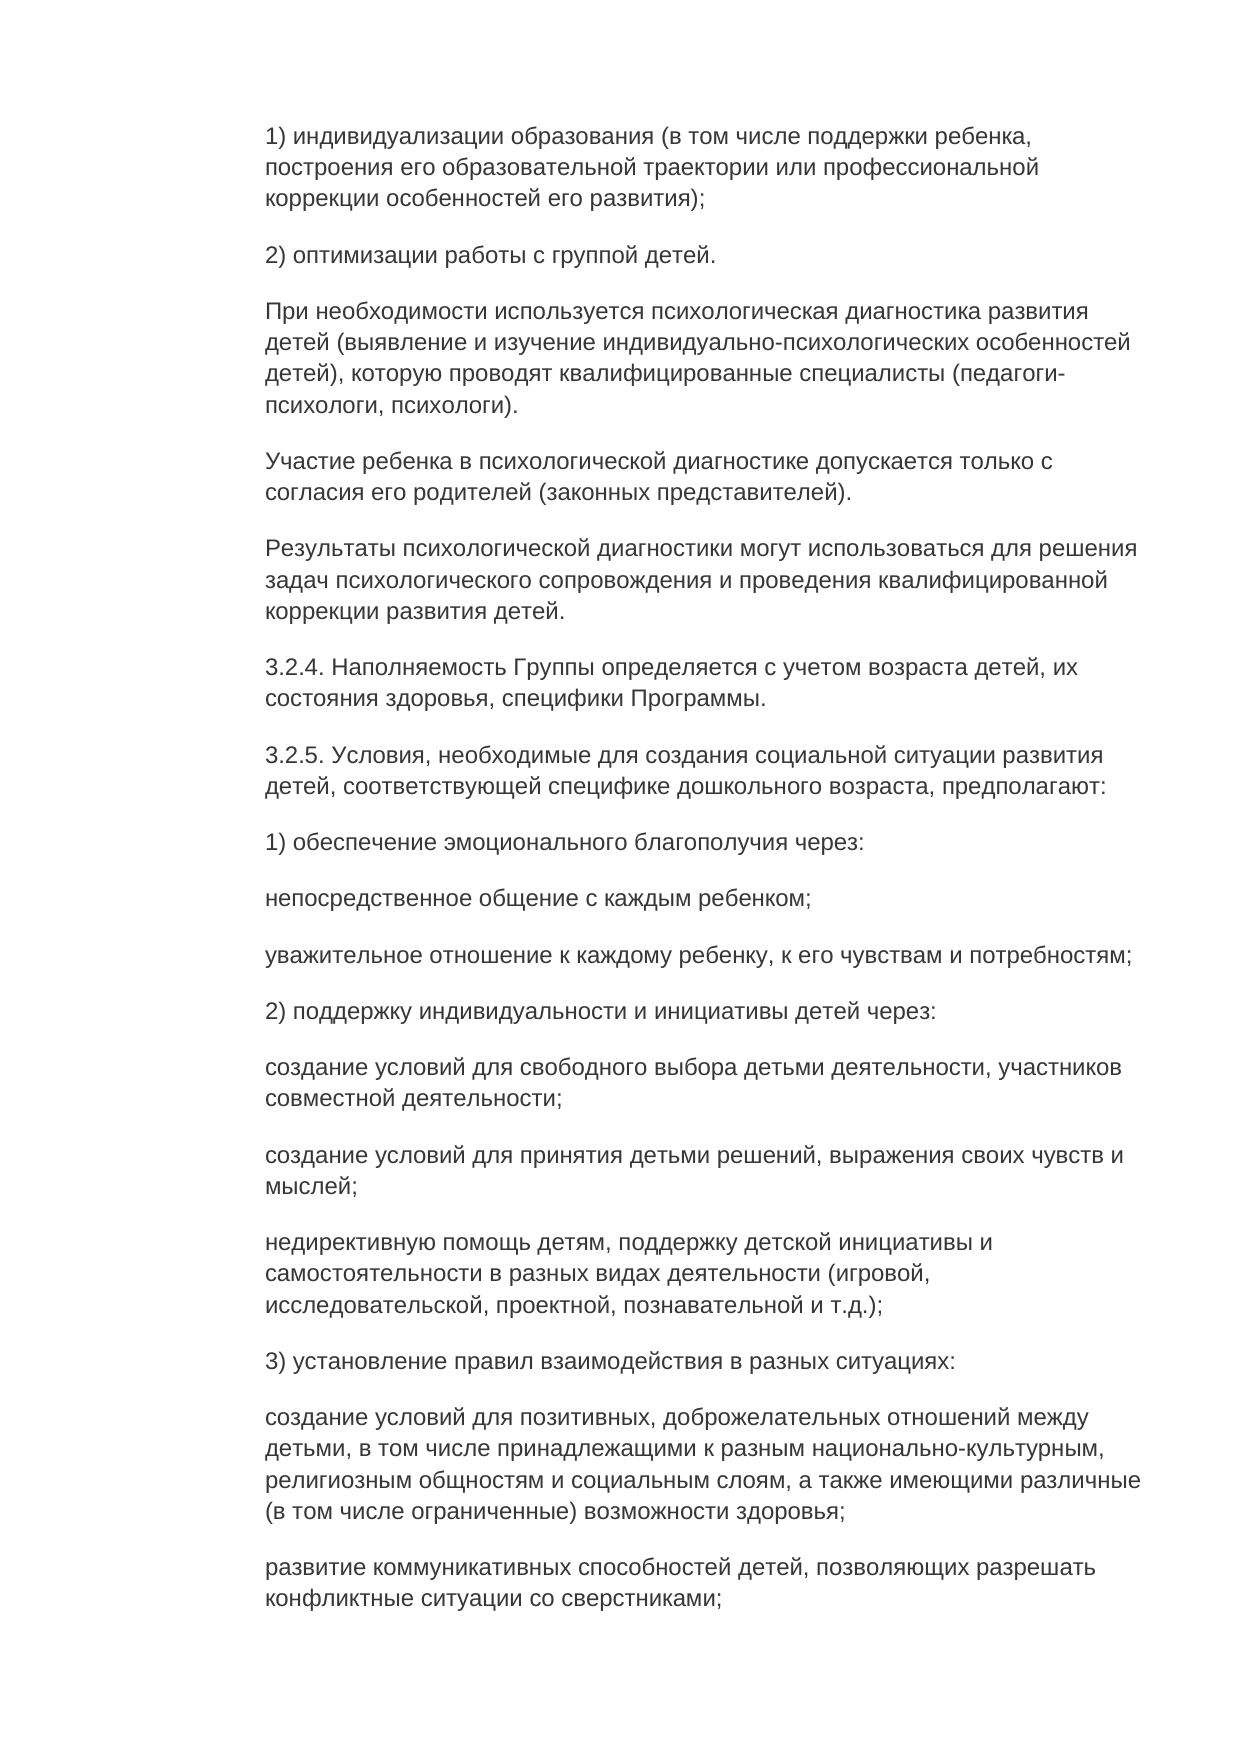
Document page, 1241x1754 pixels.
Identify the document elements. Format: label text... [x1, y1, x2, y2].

text 3) установление правил взаимодействия в разных ситуациях: [265, 1343, 1152, 1374]
text недирективную помощь детям, поддержку детской инициативы и самостоятельности в разных видах деятельности (игровой, исследовательской, проектной, познавательной и т.д.); [265, 1224, 1152, 1318]
text создание условий для свободного выбора детьми деятельности, участников совместной деятельности; [265, 1049, 1152, 1112]
text создание условий для принятия детьми решений, выражения своих чувств и мыслей; [265, 1137, 1152, 1199]
text 3.2.5. Условия, необходимые для создания социальной ситуации развития детей, соответствующей специфике дошкольного возраста, предполагают: [265, 737, 1152, 799]
text 1) индивидуализации образования (в том числе поддержки ребенка, построения его образовательной траектории или профессиональной коррекции особенностей его развития); [265, 118, 1152, 212]
text 2) поддержку индивидуальности и инициативы детей через: [265, 993, 1152, 1024]
text При необходимости используется психологическая диагностика развития детей (выявление и изучение индивидуально-психологических особенностей детей), которую проводят квалифицированные специалисты (педагоги-психологи, психологи). [265, 293, 1152, 418]
text уважительное отношение к каждому ребенку, к его чувствам и потребностям; [265, 937, 1152, 968]
text Участие ребенка в психологической диагностике допускается только с согласия его родителей (законных представителей). [265, 443, 1152, 506]
text 2) оптимизации работы с группой детей. [265, 237, 1152, 268]
text 3.2.4. Наполняемость Группы определяется с учетом возраста детей, их состояния здоровья, специфики Программы. [265, 649, 1152, 712]
text развитие коммуникативных способностей детей, позволяющих разрешать конфликтные ситуации со сверстниками; [265, 1549, 1152, 1612]
text создание условий для позитивных, доброжелательных отношений между детьми, в том числе принадлежащими к разным национально-культурным, религиозным общностям и социальным слоям, а также имеющими различные (в том числе ограниченные) возможности здоровья; [265, 1399, 1152, 1524]
text Результаты психологической диагностики могут использоваться для решения задач психологического сопровождения и проведения квалифицированной коррекции развития детей. [265, 531, 1152, 624]
text 1) обеспечение эмоционального благополучия через: [265, 824, 1152, 856]
text непосредственное общение с каждым ребенком; [265, 881, 1152, 912]
